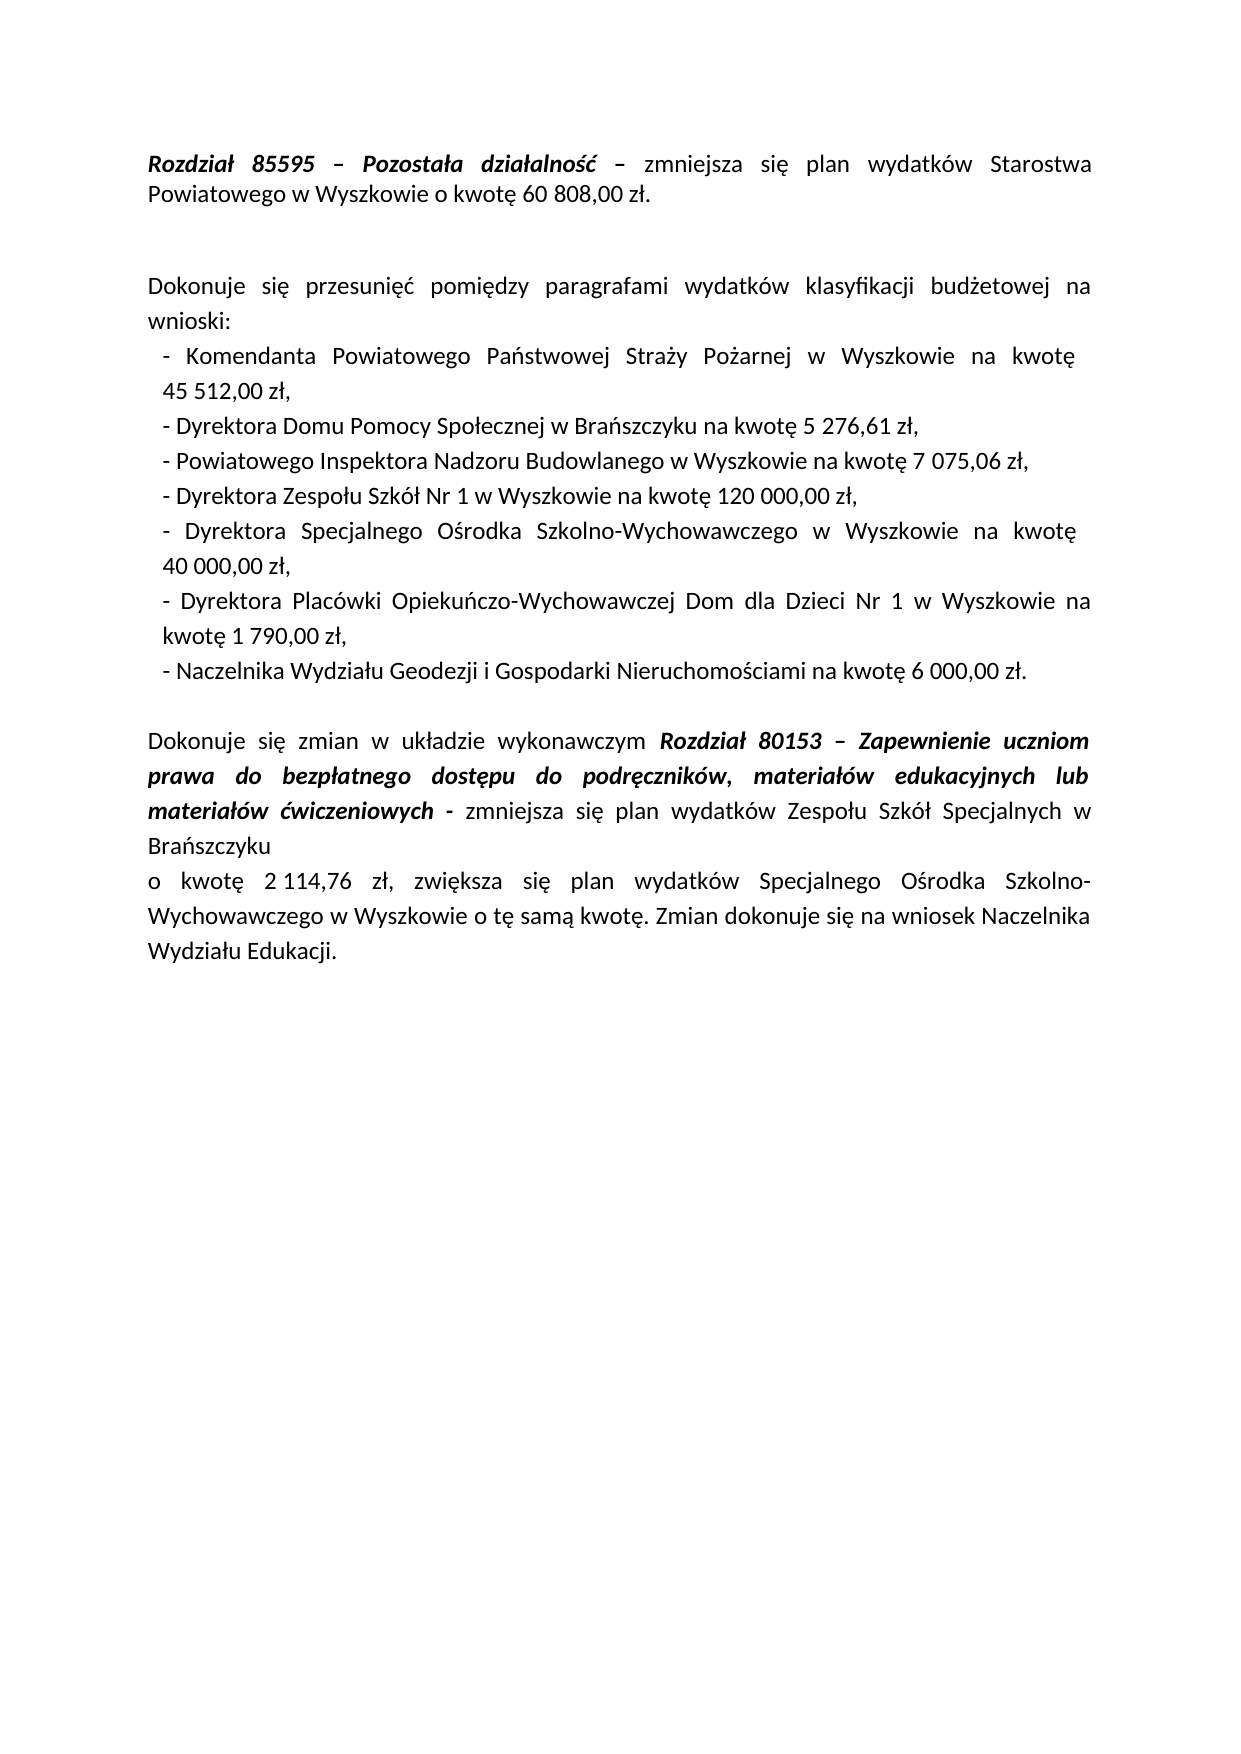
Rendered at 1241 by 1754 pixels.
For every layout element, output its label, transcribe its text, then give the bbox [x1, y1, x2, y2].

text - Dyrektora Placówki Opiekuńczo-Wychowawczej Dom dla Dzieci Nr 1 w Wyszkowie na kwotę 1 790,00 zł, [162, 585, 1092, 650]
text Rozdział 85595 – Pozostała działalność – zmniejsza się plan wydatków Starostwa Powiatowego w Wyszkowie o kwotę 60 808,00 zł. [148, 148, 1092, 209]
text - Dyrektora Zespołu Szkół Nr 1 w Wyszkowie na kwotę 120 000,00 zł, [162, 480, 1092, 510]
text - Powiatowego Inspektora Nadzoru Budowlanego w Wyszkowie na kwotę 7 075,06 zł, [162, 445, 1092, 475]
text - Dyrektora Domu Pomocy Społecznej w Brańszczyku na kwotę 5 276,61 zł, [162, 410, 1092, 440]
text - Dyrektora Specjalnego Ośrodka Szkolno-Wychowawczego w Wyszkowie na kwotę 40 000,00 zł, [162, 515, 1092, 580]
text - Komendanta Powiatowego Państwowej Straży Pożarnej w Wyszkowie na kwotę 45 512,00 zł, [162, 340, 1092, 405]
text Dokonuje się zmian w układzie wykonawczym Rozdział 80153 – Zapewnienie uczniom prawa do bezpłatnego dostępu do podręczników, materiałów edukacyjnych lub materiałów ćwiczeniowych - zmniejsza się plan wydatków Zespołu Szkół Specjalnych w Brańszczyku o kwotę 2 114,76 zł, zwiększa się plan wydatków Specjalnego Ośrodka Szkolno-Wychowawczego w Wyszkowie o tę samą kwotę. Zmian dokonuje się na wniosek Naczelnika Wydziału Edukacji. [148, 725, 1092, 965]
text - Naczelnika Wydziału Geodezji i Gospodarki Nieruchomościami na kwotę 6 000,00 zł. [162, 655, 1092, 685]
text Dokonuje się przesunięć pomiędzy paragrafami wydatków klasyfikacji budżetowej na wnioski: [148, 270, 1092, 335]
